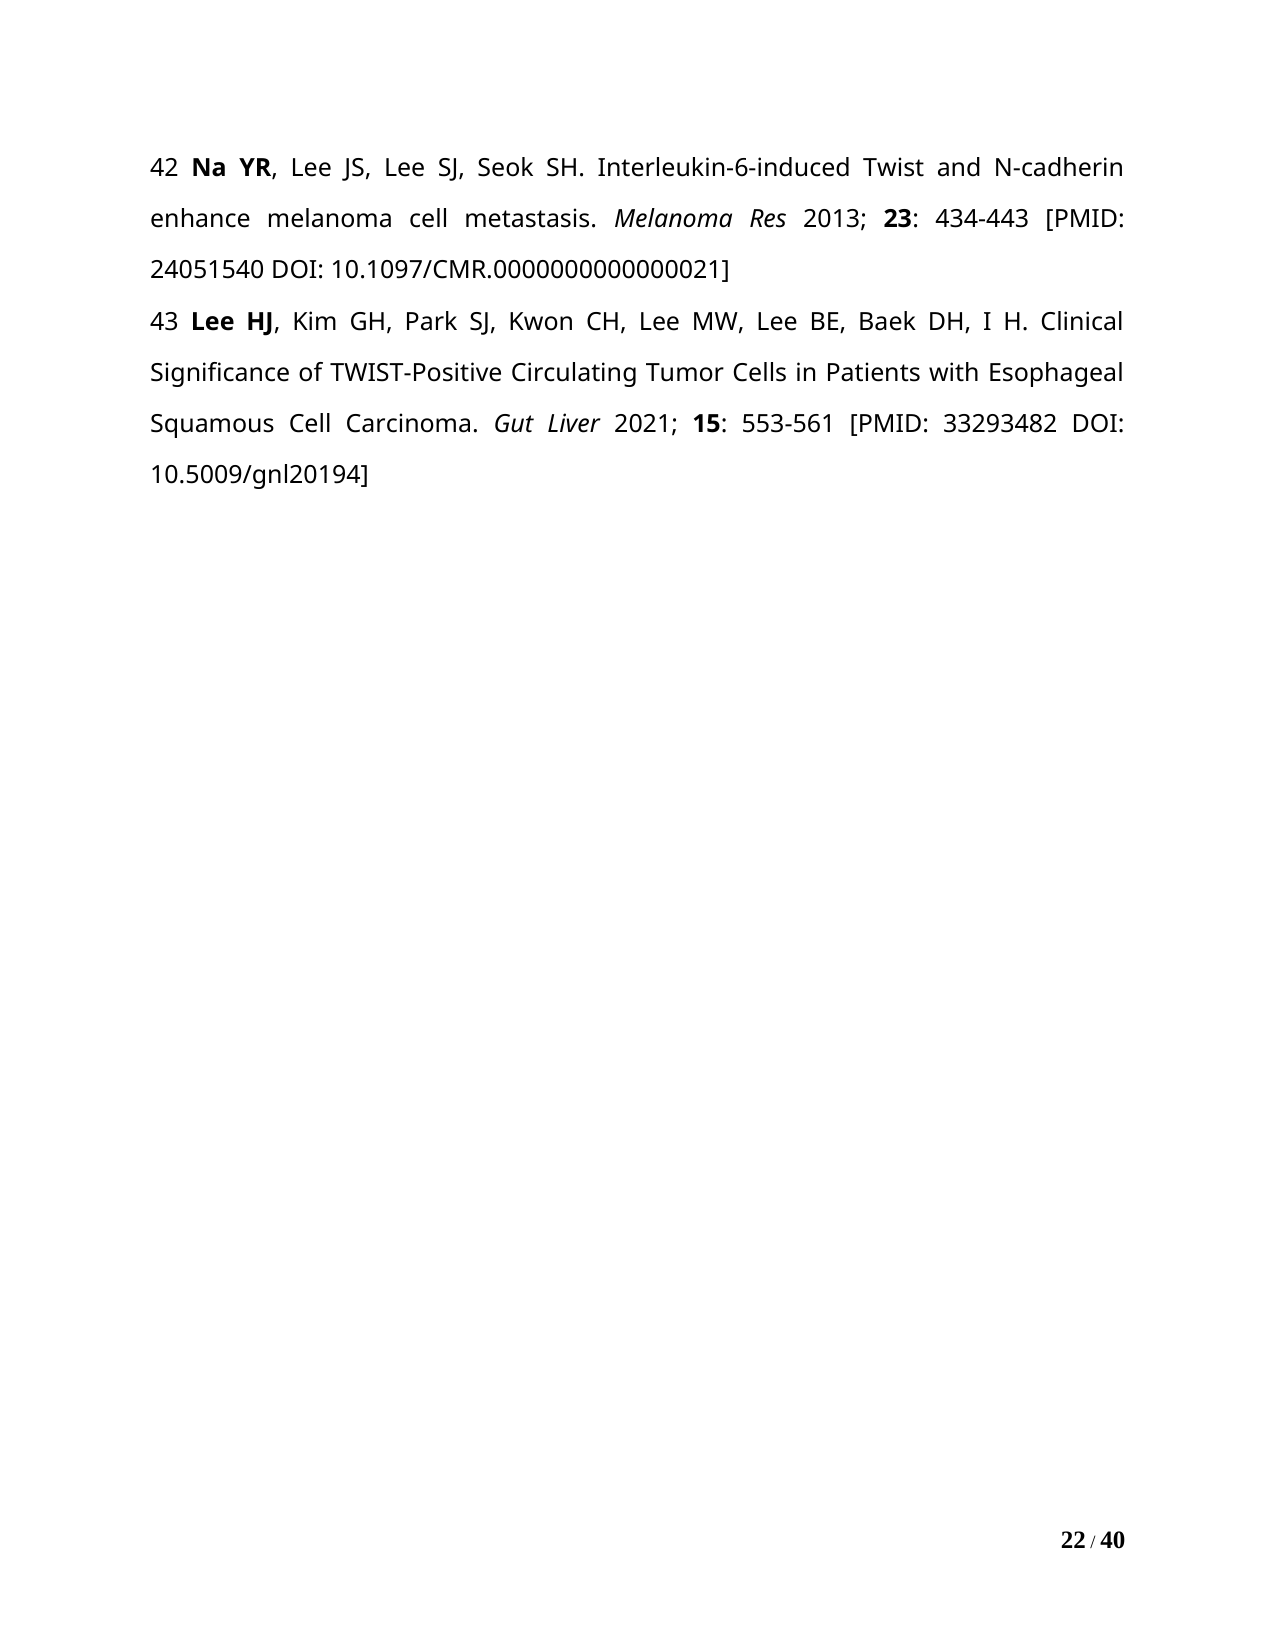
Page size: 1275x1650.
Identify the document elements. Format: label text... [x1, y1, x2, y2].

text 43 Lee HJ, Kim GH, Park SJ, Kwon CH, Lee MW, Lee BE, Baek DH, I H. Clinical Significance of TWIST-Positive Circulating Tumor Cells in Patients with Esophageal Squamous Cell Carcinoma. Gut Liver 2021; 15: 553-561 [PMID: 33293482 DOI: 10.5009/gnl20194] [150, 303, 1125, 490]
text 42 Na YR, Lee JS, Lee SJ, Seok SH. Interleukin-6-induced Twist and N-cadherin enhance melanoma cell metastasis. Melanoma Res 2013; 23: 434-443 [PMID: 24051540 DOI: 10.1097/CMR.0000000000000021] [150, 150, 1125, 286]
